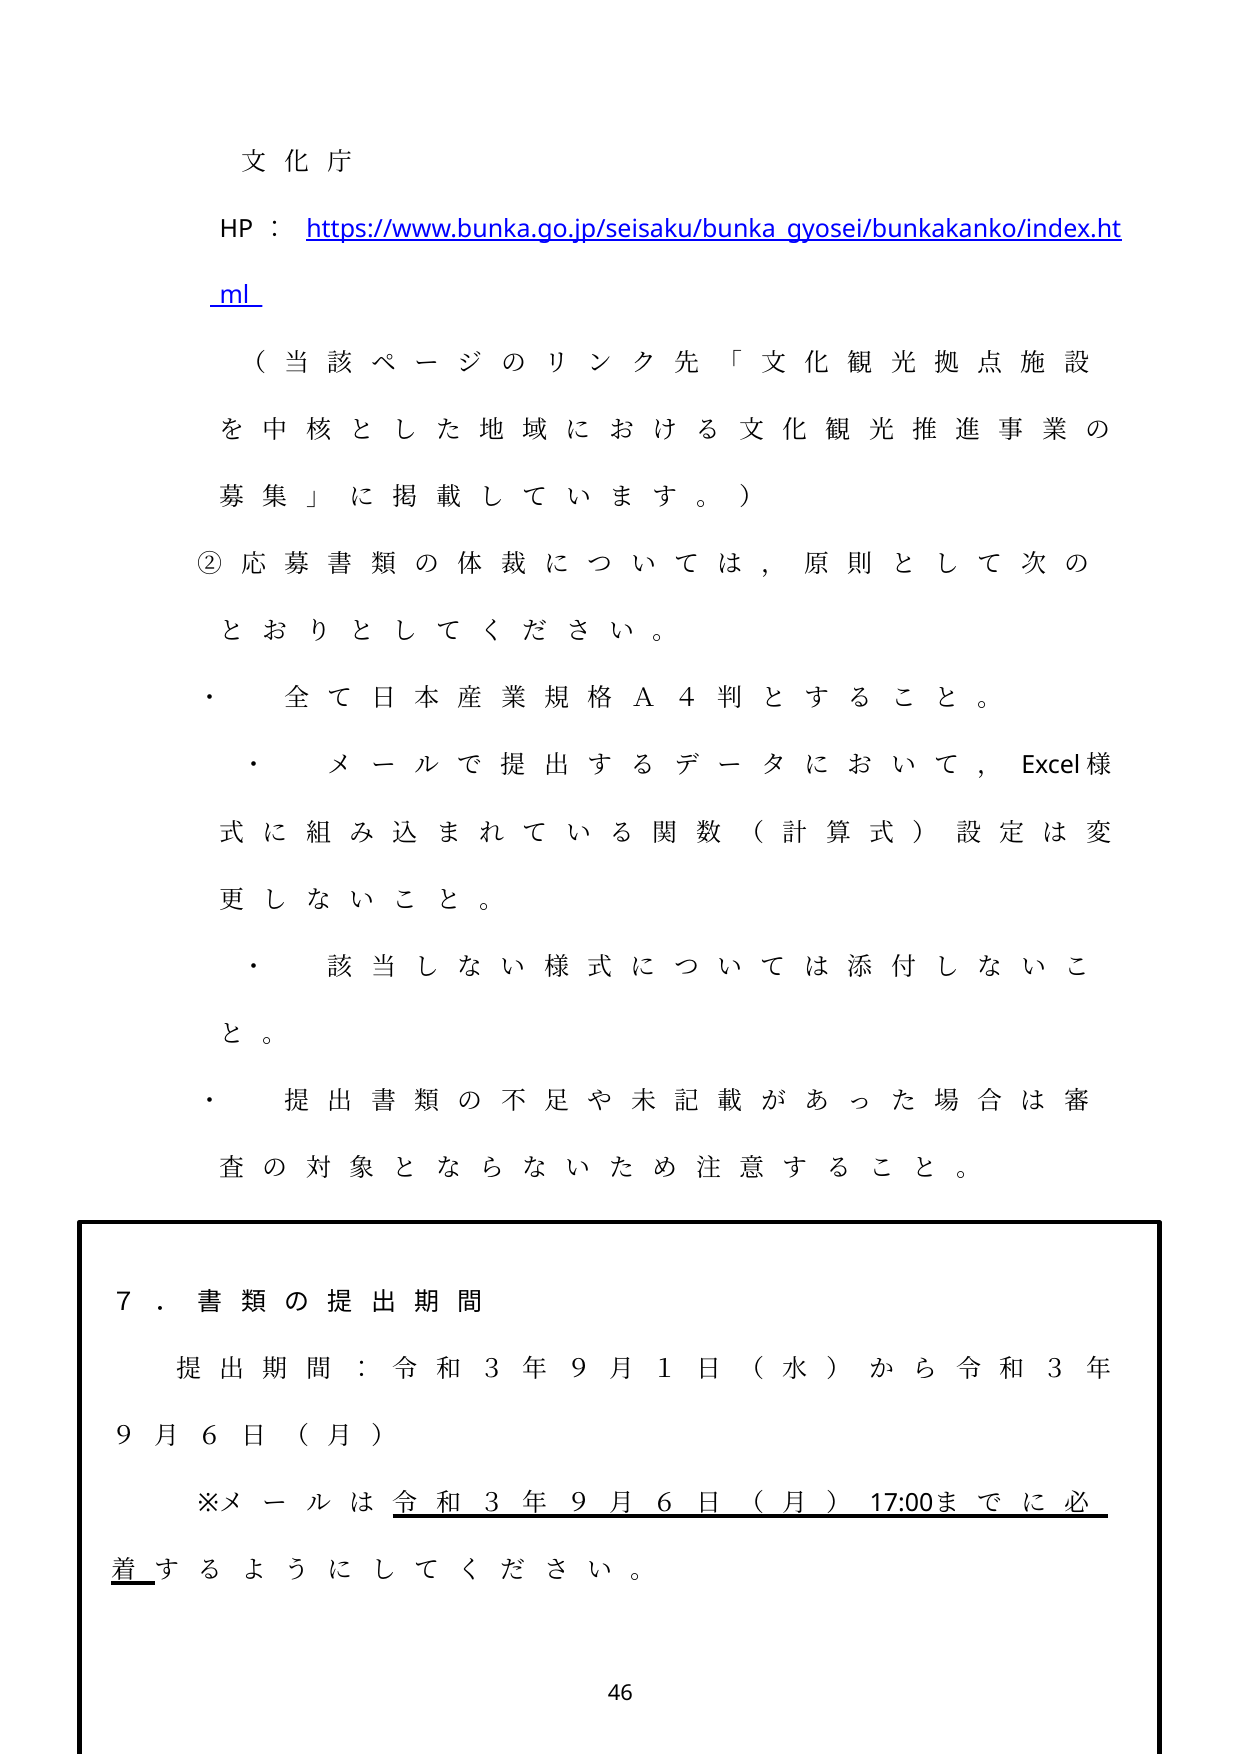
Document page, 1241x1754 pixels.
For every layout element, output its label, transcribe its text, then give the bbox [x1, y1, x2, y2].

text ・ メールで提出するデータにおいて，Excel様式に組み込まれている関数（計算式）設定は変更しないこと。 [111, 730, 1129, 931]
text ・ 全て日本産業規格Ａ４判とすること。 [111, 663, 1129, 730]
text ※メールは令和３年９月６日（月）17:00までに必着するようにしてください。 [111, 1468, 1129, 1602]
text ②応募書類の体裁については，原則として次のとおりとしてください。 [111, 528, 1129, 663]
text ・ 該当しない様式については添付しないこと。 [111, 931, 1129, 1065]
text （当該ページのリンク先「文化観光拠点施設を中核とした地域における文化観光推進事業の募集」に掲載しています。） [111, 327, 1129, 528]
text 提出期間：令和３年９月１日（水）から令和３年９月６日（月） [111, 1333, 1129, 1468]
text 文化庁HP：https://www.bunka.go.jp/seisaku/bunka_gyosei/bunkakanko/index.html [111, 126, 1129, 327]
text ７．書類の提出期間 [111, 1266, 1129, 1333]
text ・ 提出書類の不足や未記載があった場合は審査の対象とならないため注意すること。 [187, 1065, 1129, 1199]
